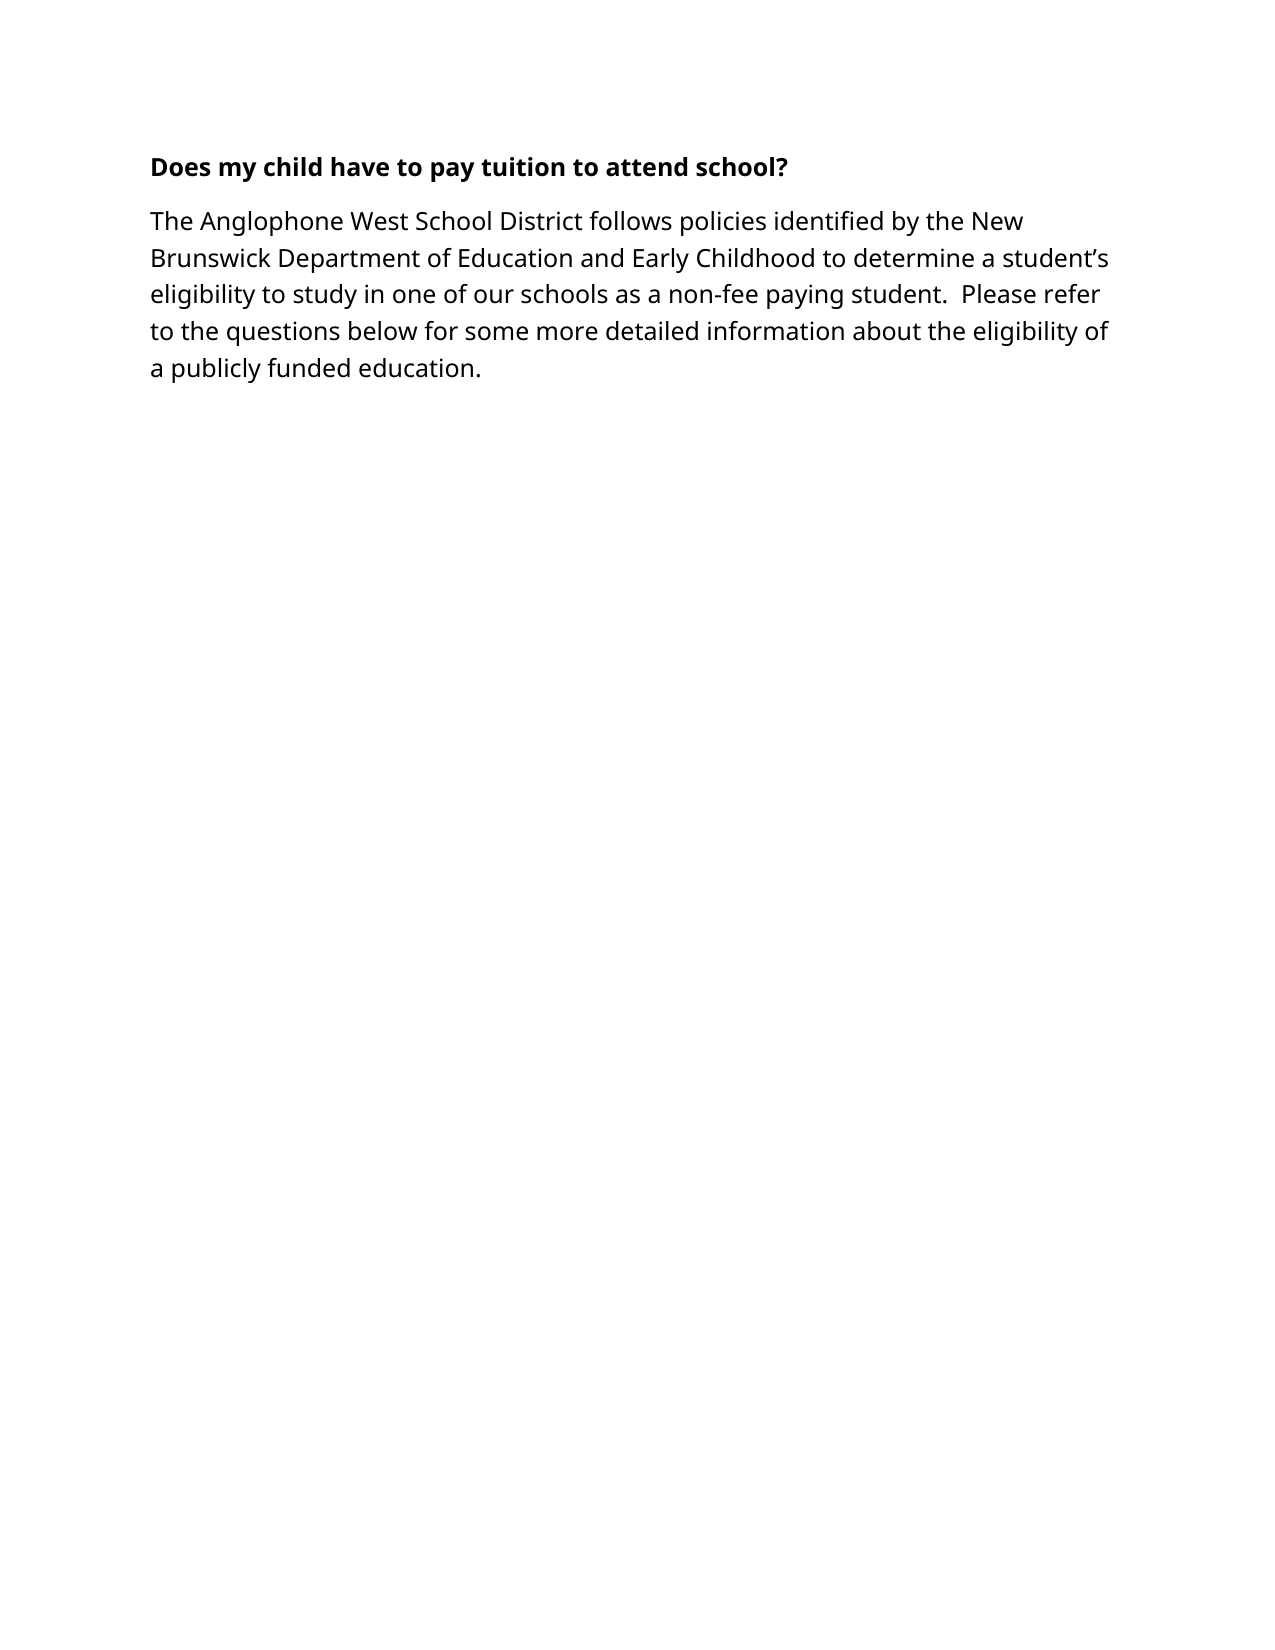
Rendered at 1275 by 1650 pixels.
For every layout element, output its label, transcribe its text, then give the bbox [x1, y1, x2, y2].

text Does my child have to pay tuition to attend school? [150, 150, 1125, 184]
text The Anglophone West School District follows policies identified by the New Brunswick Department of Education and Early Childhood to determine a student’s eligibility to study in one of our schools as a non-fee paying student. Please refer to the questions below for some more detailed information about the eligibility of a publicly funded education. [150, 203, 1125, 384]
